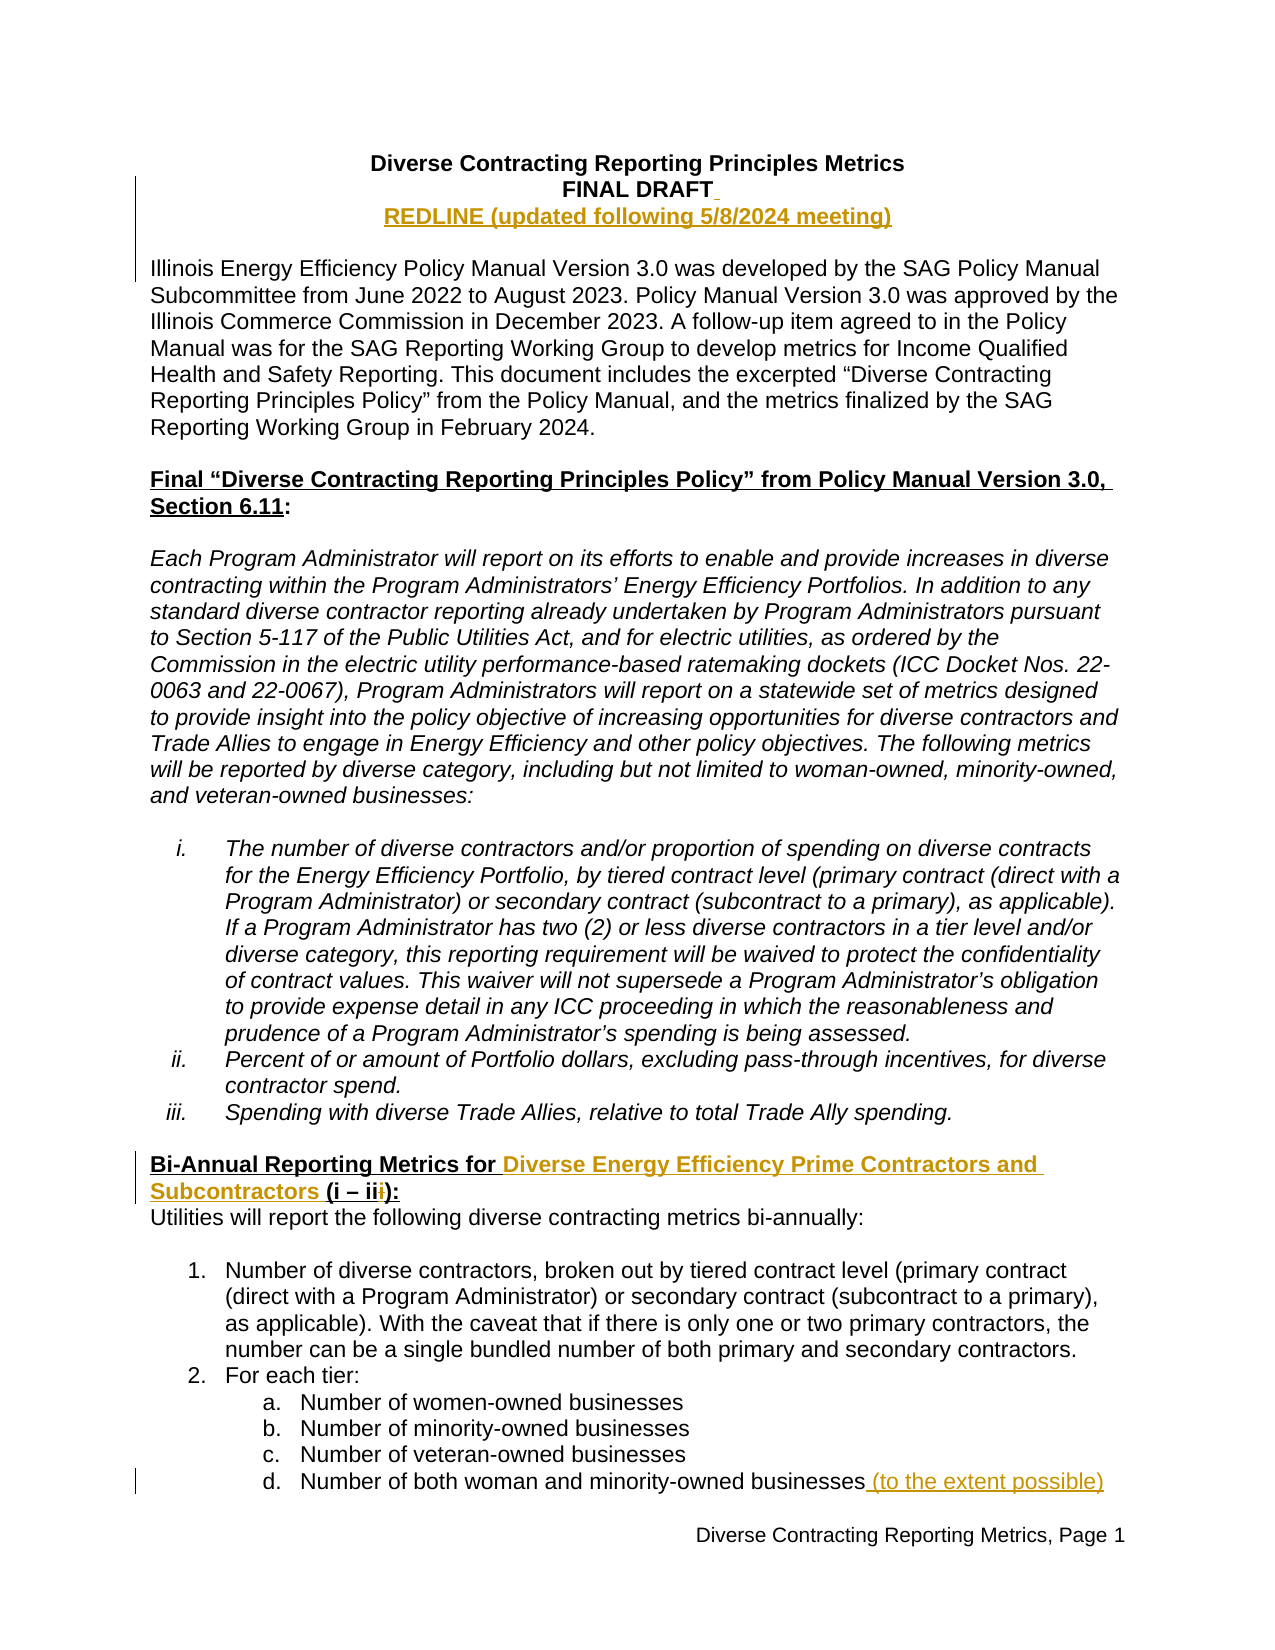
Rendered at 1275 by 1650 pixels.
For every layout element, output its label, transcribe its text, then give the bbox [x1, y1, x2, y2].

text Utilities will report the following diverse contracting metrics bi-annually: [150, 1204, 1125, 1231]
text Each Program Administrator will report on its efforts to enable and provide increases in diverse contracting within the Program Administrators’ Energy Efficiency Portfolios. In addition to any standard diverse contractor reporting already undertaken by Program Administrators pursuant to Section 5-117 of the Public Utilities Act, and for electric utilities, as ordered by the Commission in the electric utility performance-based ratemaking dockets (ICC Docket Nos. 22- 0063 and 22-0067), Program Administrators will report on a statewide set of metrics designed to provide insight into the policy objective of increasing opportunities for diverse contractors and Trade Allies to engage in Energy Efficiency and other policy objectives. The following metrics will be reported by diverse category, including but not limited to woman-owned, minority-owned, and veteran-owned businesses: [150, 545, 1125, 809]
text Bi-Annual Reporting Metrics for (i – ii): [150, 1151, 1125, 1204]
list Percent of or amount of Portfolio dollars, excluding pass-through incentives, for diverse contractor spend. [187, 1046, 1125, 1099]
list Number of veteran-owned businesses [262, 1441, 1125, 1468]
text FINAL DRAFT [150, 176, 1125, 203]
list Number of minority-owned businesses [262, 1415, 1125, 1441]
list Spending with diverse Trade Allies, relative to total Trade Ally spending. [187, 1099, 1125, 1125]
list Number of diverse contractors, broken out by tiered contract level (primary contract (direct with a Program Administrator) or secondary contract (subcontract to a primary), as applicable). With the caveat that if there is only one or two primary contractors, the number can be a single bundled number of both primary and secondary contractors. [187, 1257, 1125, 1362]
list Number of women-owned businesses [262, 1389, 1125, 1415]
text Diverse Contracting Reporting Principles Metrics [150, 150, 1125, 176]
text Final “Diverse Contracting Reporting Principles Policy” from Policy Manual Version 3.0, Section 6.11: [150, 466, 1125, 519]
text Illinois Energy Efficiency Policy Manual Version 3.0 was developed by the SAG Policy Manual Subcommittee from June 2022 to August 2023. Policy Manual Version 3.0 was approved by the Illinois Commerce Commission in December 2023. A follow-up item agreed to in the Policy Manual was for the SAG Reporting Working Group to develop metrics for Income Qualified Health and Safety Reporting. This document includes the excerpted “Diverse Contracting Reporting Principles Policy” from the Policy Manual, and the metrics finalized by the SAG Reporting Working Group in February 2024. [150, 255, 1125, 440]
list Number of both woman and minority-owned businesses [262, 1468, 1125, 1494]
list For each tier: [187, 1362, 1125, 1389]
list The number of diverse contractors and/or proportion of spending on diverse contracts for the Energy Efficiency Portfolio, by tiered contract level (primary contract (direct with a Program Administrator) or secondary contract (subcontract to a primary), as applicable). If a Program Administrator has two (2) or less diverse contractors in a tier level and/or diverse category, this reporting requirement will be waived to protect the confidentiality of contract values. This waiver will not supersede a Program Administrator’s obligation to provide expense detail in any ICC proceeding in which the reasonableness and prudence of a Program Administrator’s spending is being assessed. [187, 835, 1125, 1046]
